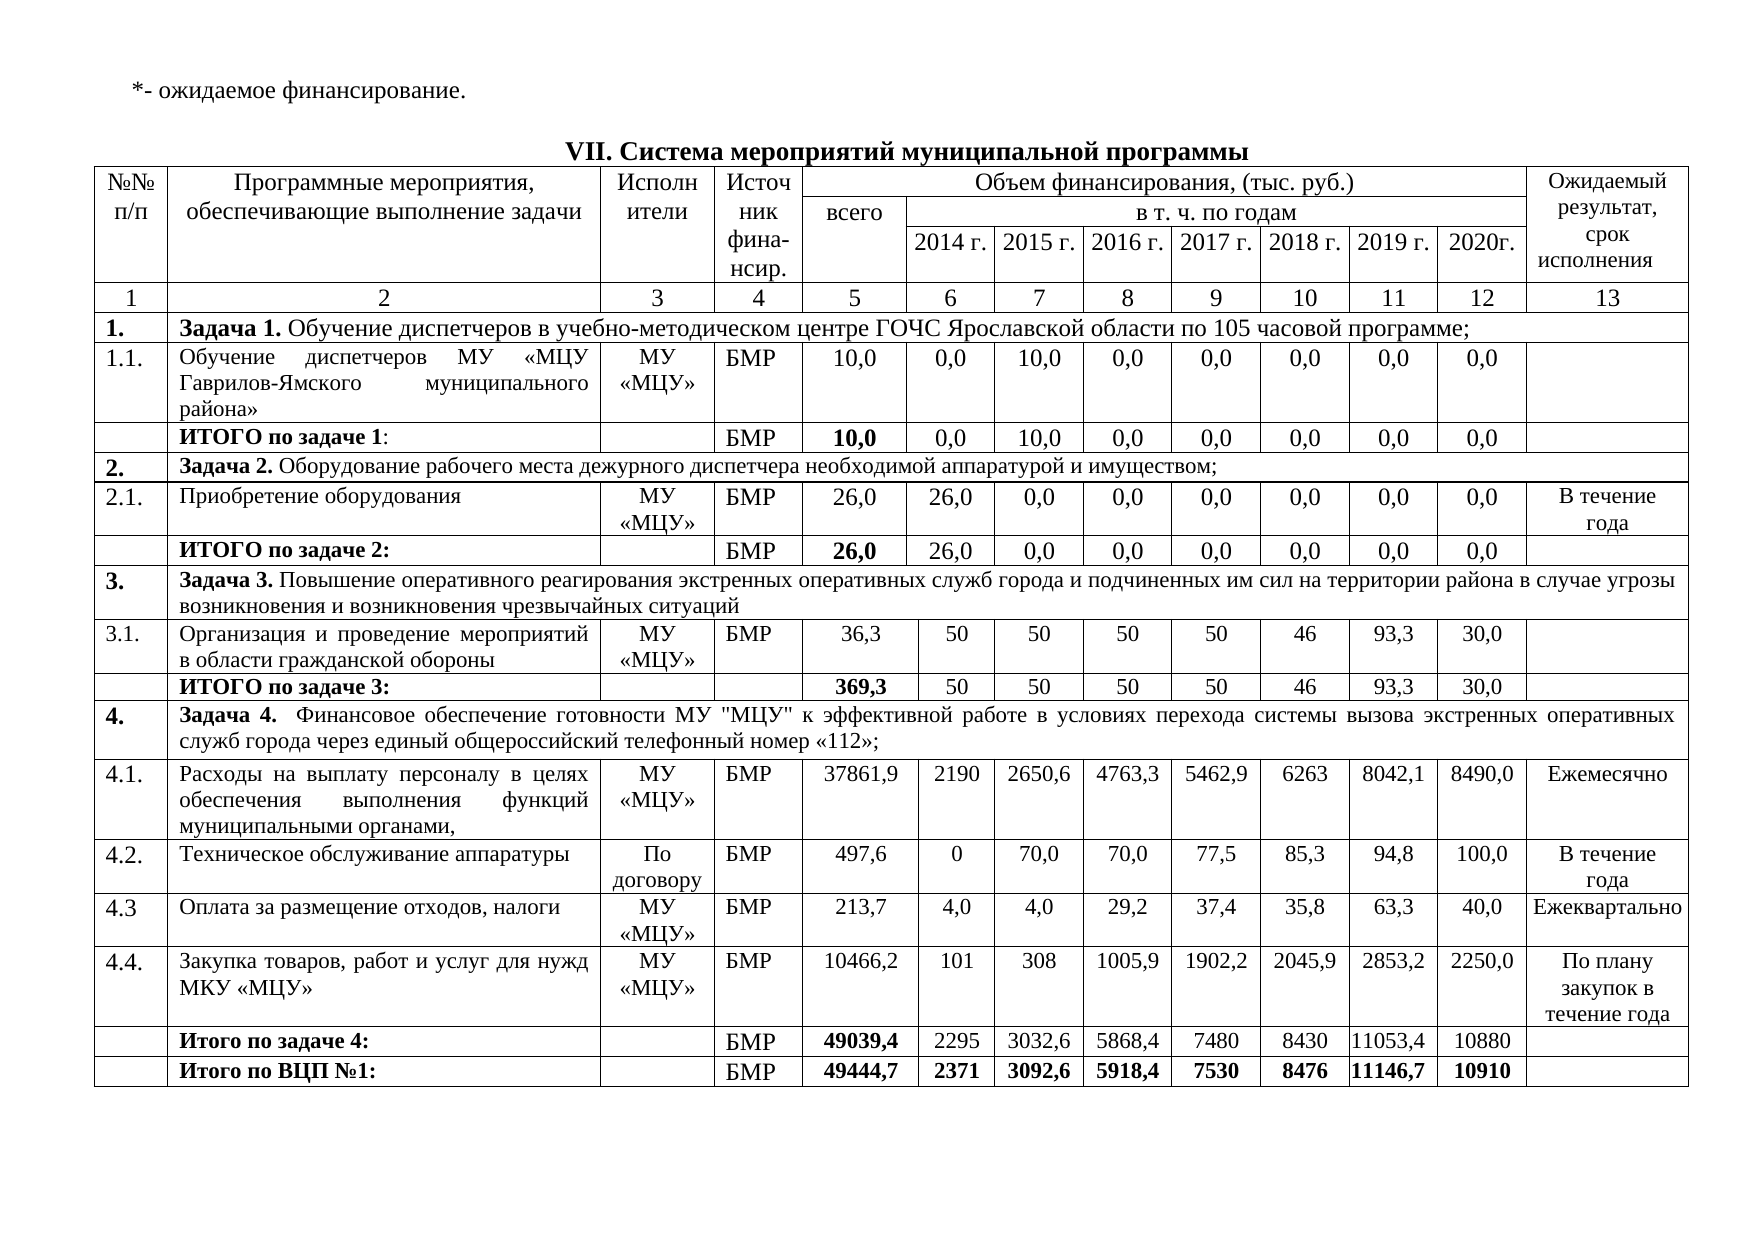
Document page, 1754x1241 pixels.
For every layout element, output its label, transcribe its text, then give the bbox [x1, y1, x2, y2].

table_cell Задача 2. Оборудование рабочего места дежурного диспетчера необходимой аппаратурой и имуществом; [168, 453, 1688, 481]
table_cell 49039,4 [803, 1027, 918, 1056]
table_cell 7480 [1172, 1027, 1260, 1056]
table_cell 1005,9 [1084, 947, 1171, 1026]
table_cell [1527, 620, 1688, 672]
table_cell 4,0 [919, 894, 994, 946]
table_cell В течение года [1527, 840, 1688, 892]
table_cell 11 [1350, 283, 1437, 312]
table_cell 0,0 [1172, 343, 1260, 422]
table_cell Задача 1. Обучение диспетчеров в учебно-методическом центре ГОЧС Ярославской области по 105 часовой программе; [168, 313, 1688, 342]
table_cell 0,0 [1350, 483, 1437, 535]
table_cell Оплата за размещение отходов, налоги [168, 894, 600, 946]
table_cell 50 [995, 674, 1083, 700]
table_cell 30,0 [1438, 674, 1526, 700]
table_cell 369,3 [803, 674, 918, 700]
table_cell Ежемесячно [1527, 760, 1688, 839]
table_cell 100,0 [1438, 840, 1526, 892]
table_cell Организация и проведение мероприятий в области гражданской обороны [168, 620, 600, 672]
table_cell [1527, 423, 1688, 452]
table_cell 3092,6 [995, 1057, 1083, 1086]
table_cell Расходы на выплату персоналу в целях обеспечения выполнения функций муниципальными органами, [168, 760, 600, 839]
table_cell 93,3 [1350, 674, 1437, 700]
table_cell 8430 [1261, 1027, 1349, 1056]
table_cell 1. [95, 313, 167, 342]
table_cell 0,0 [1261, 423, 1349, 452]
table_cell 10,0 [803, 343, 906, 422]
table_cell [1527, 674, 1688, 700]
table_cell 93,3 [1350, 620, 1437, 672]
table_cell 0,0 [907, 343, 994, 422]
table_cell 26,0 [907, 483, 994, 535]
table_cell [1527, 536, 1688, 565]
table_cell [601, 423, 714, 452]
table_cell БМР [715, 760, 802, 839]
table_cell 9 [1172, 283, 1260, 312]
table_cell 10,0 [995, 343, 1083, 422]
table_cell 30,0 [1438, 620, 1526, 672]
table_cell 2045,9 [1261, 947, 1349, 1026]
table_cell [95, 1057, 167, 1086]
table_cell 11053,4 [1350, 1027, 1437, 1056]
table_cell 1902,2 [1172, 947, 1260, 1026]
table_cell 8042,1 [1350, 760, 1437, 839]
table_cell 0,0 [1261, 483, 1349, 535]
table_cell . [1172, 227, 1260, 282]
table_cell Приобретение оборудования [168, 483, 600, 535]
table_cell 5 [803, 283, 906, 312]
table_cell [601, 674, 714, 700]
table_cell 11146,7 [1350, 1057, 1437, 1086]
table_cell 12 [1438, 283, 1526, 312]
table_cell 2295 [919, 1027, 994, 1056]
table_cell 2 [168, 283, 600, 312]
table_cell 3032,6 [995, 1027, 1083, 1056]
table_cell 50 [1172, 620, 1260, 672]
table_cell 0 [919, 840, 994, 892]
table_cell 50 [919, 620, 994, 672]
table_cell 70,0 [995, 840, 1083, 892]
table_cell [1527, 343, 1688, 422]
table_cell . [907, 227, 994, 282]
table_cell 63,3 [1350, 894, 1437, 946]
table_cell 101 [919, 947, 994, 1026]
table_cell БМР [715, 620, 802, 672]
table_cell 85,3 [1261, 840, 1349, 892]
table_cell 2.1. [95, 483, 167, 535]
table_cell . [995, 227, 1083, 282]
table_cell МУ «МЦУ» [601, 947, 714, 1026]
table_cell 497,6 [803, 840, 918, 892]
text VII. Система мероприятий муниципальной программы [94, 135, 1683, 166]
table_cell 50 [1084, 620, 1171, 672]
table_cell 37,4 [1172, 894, 1260, 946]
table_cell БМР [715, 947, 802, 1026]
table_cell 308 [995, 947, 1083, 1026]
table_cell МУ «МЦУ» [601, 760, 714, 839]
table_cell 2250,0 [1438, 947, 1526, 1026]
table_cell 50 [995, 620, 1083, 672]
table_cell Задача 4. Финансовое обеспечение готовности МУ "МЦУ" к эффективной работе в условиях перехода системы вызова экстренных оперативных служб города через единый общероссийский телефонный номер «112»; [168, 701, 1688, 758]
table_cell 0,0 [1084, 536, 1171, 565]
table_cell 49444,7 [803, 1057, 918, 1086]
table_cell БМР [715, 423, 802, 452]
table_cell [95, 423, 167, 452]
table_cell 35,8 [1261, 894, 1349, 946]
table_cell 4,0 [995, 894, 1083, 946]
table_cell МУ «МЦУ» [601, 620, 714, 672]
table_cell [95, 536, 167, 565]
table_cell МУ «МЦУ» [601, 483, 714, 535]
table_cell 1 [95, 283, 167, 312]
table_cell 8476 [1261, 1057, 1349, 1086]
table_cell 50 [1084, 674, 1171, 700]
table_cell 0,0 [1350, 423, 1437, 452]
table_cell 26,0 [907, 536, 994, 565]
table_cell 0,0 [1172, 423, 1260, 452]
table_cell 0,0 [1438, 423, 1526, 452]
table_cell 6263 [1261, 760, 1349, 839]
table_cell 13 [1527, 283, 1688, 312]
table_cell 0,0 [995, 536, 1083, 565]
table_cell В течение года [1527, 483, 1688, 535]
table_cell Ежеквартально [1527, 894, 1688, 946]
table_cell 2853,2 [1350, 947, 1437, 1026]
table_cell Закупка товаров, работ и услуг для нужд МКУ «МЦУ» [168, 947, 600, 1026]
table_cell 5462,9 [1172, 760, 1260, 839]
table_cell 4 [715, 283, 802, 312]
table_cell 5868,4 [1084, 1027, 1171, 1056]
table_cell 10,0 [803, 423, 906, 452]
table_cell 3.1. [95, 620, 167, 672]
table_cell [601, 536, 714, 565]
table_cell 7 [995, 283, 1083, 312]
table_header №№ п/п [95, 167, 167, 282]
text *- ожидаемое финансирование. [131, 75, 1683, 104]
table_cell 4763,3 [1084, 760, 1171, 839]
table_cell 37861,9 [803, 760, 918, 839]
table_cell 10 [1261, 283, 1349, 312]
table_cell 4.4. [95, 947, 167, 1026]
table_cell 40,0 [1438, 894, 1526, 946]
table_cell ИТОГО по задаче 3: [168, 674, 600, 700]
table_cell 5918,4 [1084, 1057, 1171, 1086]
table_header Исполнители [601, 167, 714, 282]
table_header Источник фина-нсир. [715, 167, 802, 282]
table_cell всего [803, 197, 906, 282]
table_cell 0,0 [1261, 343, 1349, 422]
table_cell 0,0 [1261, 536, 1349, 565]
table_cell МУ «МЦУ» [601, 343, 714, 422]
table_cell 10910 [1438, 1057, 1526, 1086]
table_cell БМР [715, 894, 802, 946]
table_cell 36,3 [803, 620, 918, 672]
table_cell 4.1. [95, 760, 167, 839]
table_cell в т. ч. по годам [907, 197, 1526, 226]
table_cell 2371 [919, 1057, 994, 1086]
table_cell 0,0 [1350, 343, 1437, 422]
table_cell [601, 1027, 714, 1056]
table_cell [715, 674, 802, 700]
table_cell 0,0 [907, 423, 994, 452]
table_cell . [1261, 227, 1349, 282]
table_cell 3. [95, 566, 167, 619]
table_cell 77,5 [1172, 840, 1260, 892]
table_cell . [1350, 227, 1437, 282]
table_cell ИТОГО по задаче 2: [168, 536, 600, 565]
table_cell БМР [715, 536, 802, 565]
table_cell [601, 1057, 714, 1086]
table_cell 4. [95, 701, 167, 758]
table_cell 0,0 [995, 483, 1083, 535]
table_cell 8 [1084, 283, 1171, 312]
table_cell По договору [601, 840, 714, 892]
table_cell 2650,6 [995, 760, 1083, 839]
table_cell 4.3 [95, 894, 167, 946]
table_cell 50 [1172, 674, 1260, 700]
table_cell БМР [715, 840, 802, 892]
table_cell 0,0 [1084, 483, 1171, 535]
table_cell 0,0 [1172, 536, 1260, 565]
table_cell 29,2 [1084, 894, 1171, 946]
table_cell 70,0 [1084, 840, 1171, 892]
table_cell 6 [907, 283, 994, 312]
table_cell Обучение диспетчеров МУ «МЦУ Гаврилов-Ямского муниципального района» [168, 343, 600, 422]
table_header Программные мероприятия, обеспечивающие выполнение задачи [168, 167, 600, 282]
table_cell 0,0 [1438, 483, 1526, 535]
table_cell БМР [715, 483, 802, 535]
table_cell [95, 674, 167, 700]
table_cell 0,0 [1084, 423, 1171, 452]
table_cell 10880 [1438, 1027, 1526, 1056]
table_cell Техническое обслуживание аппаратуры [168, 840, 600, 892]
table_cell ИТОГО по задаче 1: [168, 423, 600, 452]
table_cell 0,0 [1438, 343, 1526, 422]
table_cell БМР [715, 1027, 802, 1056]
table_cell 10466,2 [803, 947, 918, 1026]
table_cell 2020г. [1438, 227, 1526, 282]
table_cell 10,0 [995, 423, 1083, 452]
table_cell 50 [919, 674, 994, 700]
table_cell 26,0 [803, 483, 906, 535]
table_cell По плану закупок в течение года [1527, 947, 1688, 1026]
table_header Объем финансирования, (тыс. руб.) [803, 167, 1526, 196]
table_cell [1527, 1057, 1688, 1086]
table_cell 1.1. [95, 343, 167, 422]
table_cell 2190 [919, 760, 994, 839]
table_header Ожидаемый результат, срок исполнения [1527, 167, 1688, 282]
table_cell 26,0 [803, 536, 906, 565]
table_cell 0,0 [1084, 343, 1171, 422]
table_cell [1527, 1027, 1688, 1056]
table_cell [95, 1027, 167, 1056]
table_cell 0,0 [1172, 483, 1260, 535]
table_cell 7530 [1172, 1057, 1260, 1086]
table_cell 2. [95, 453, 167, 481]
table_cell 4.2. [95, 840, 167, 892]
table_cell 0,0 [1350, 536, 1437, 565]
table_cell Задача 3. Повышение оперативного реагирования экстренных оперативных служб города и подчиненных им сил на территории района в случае угрозы возникновения и возникновения чрезвычайных ситуаций [168, 566, 1688, 619]
table_cell 0,0 [1438, 536, 1526, 565]
table_cell . [1084, 227, 1171, 282]
table_cell 8490,0 [1438, 760, 1526, 839]
table_cell 3 [601, 283, 714, 312]
table_cell Итого по задаче 4: [168, 1027, 600, 1056]
table_cell 213,7 [803, 894, 918, 946]
table_cell БМР [715, 1057, 802, 1086]
table_cell 46 [1261, 674, 1349, 700]
table_cell 94,8 [1350, 840, 1437, 892]
table_cell 46 [1261, 620, 1349, 672]
table_cell Итого по ВЦП №1: [168, 1057, 600, 1086]
table_cell БМР [715, 343, 802, 422]
table_cell МУ «МЦУ» [601, 894, 714, 946]
